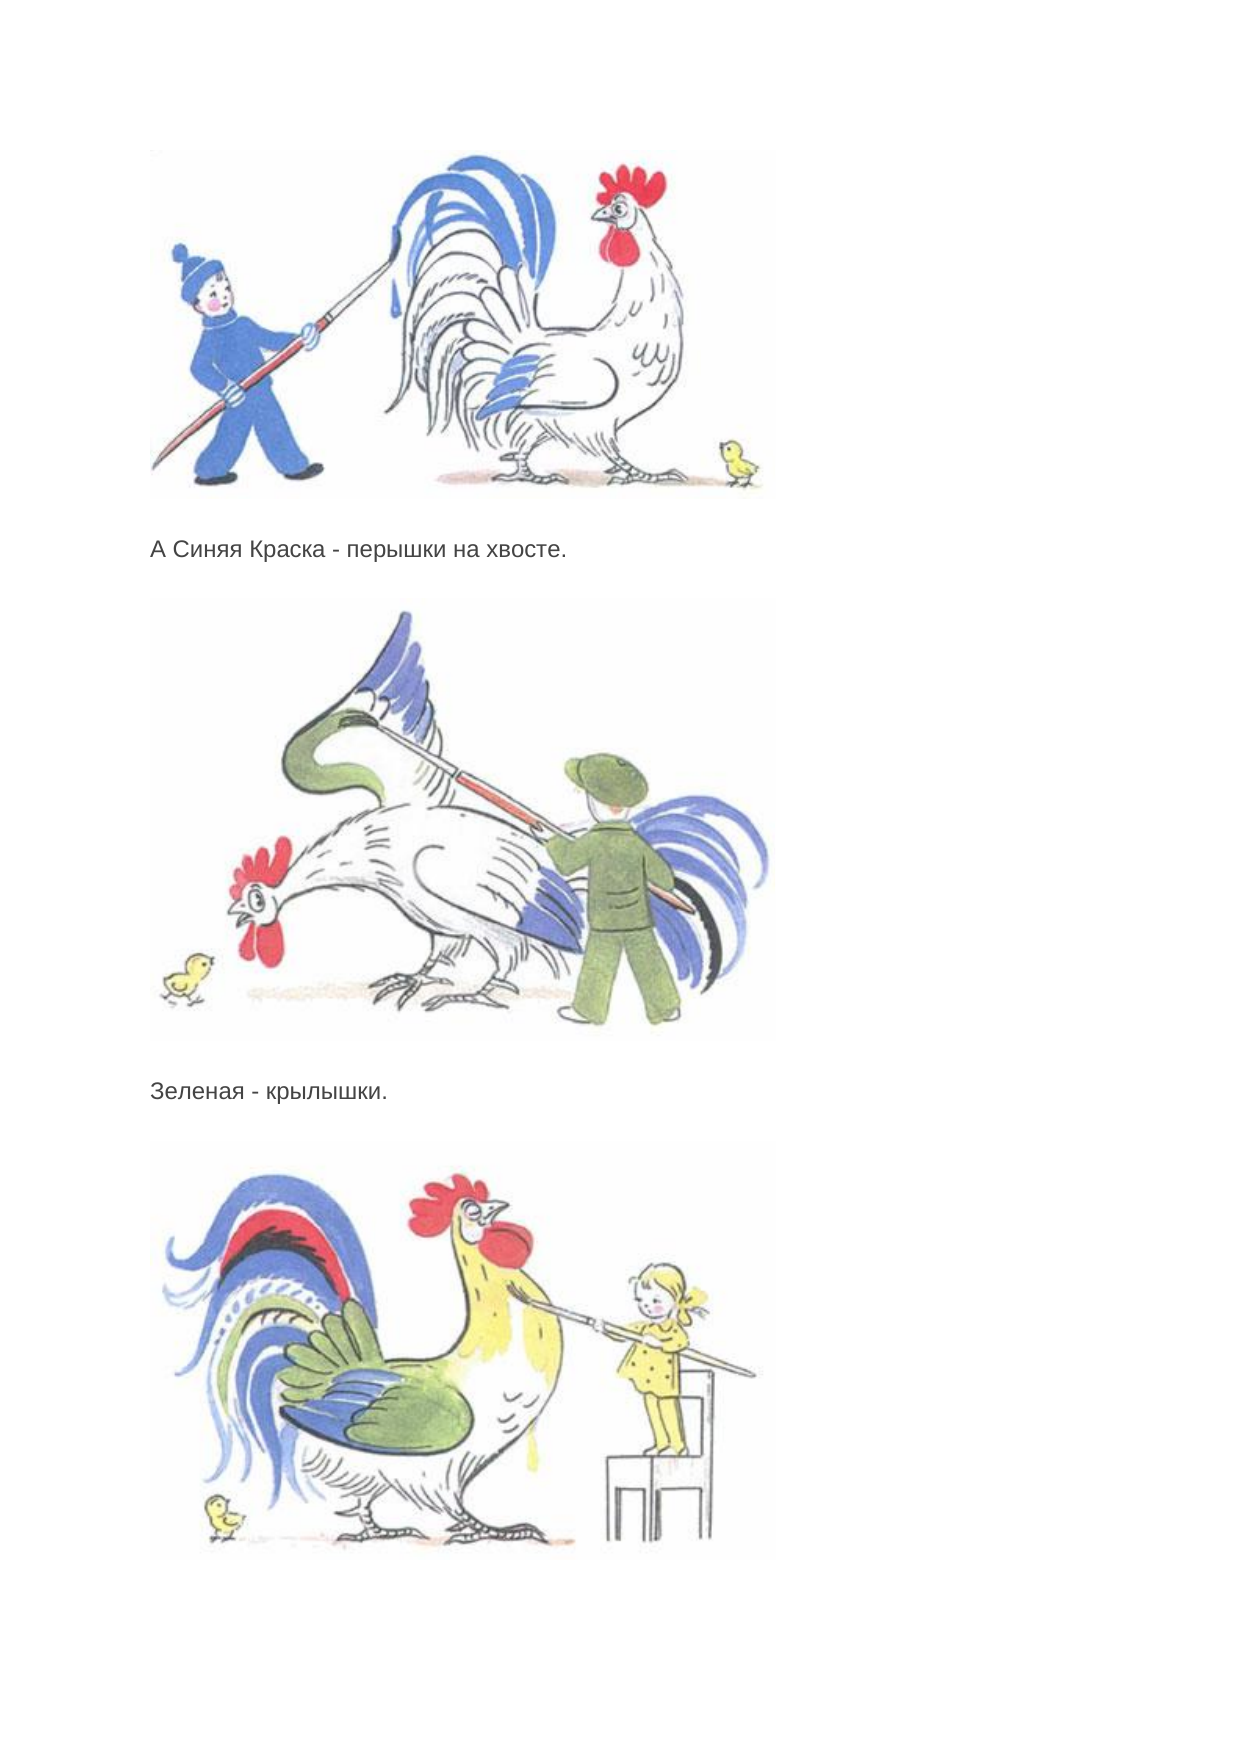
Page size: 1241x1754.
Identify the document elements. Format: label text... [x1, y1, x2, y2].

picture [150, 150, 775, 499]
picture [150, 1141, 775, 1560]
text А Синяя Краска - перышки на хвосте. [150, 534, 1090, 562]
picture [150, 598, 775, 1041]
text Зеленая - крылышки. [150, 1077, 1090, 1104]
